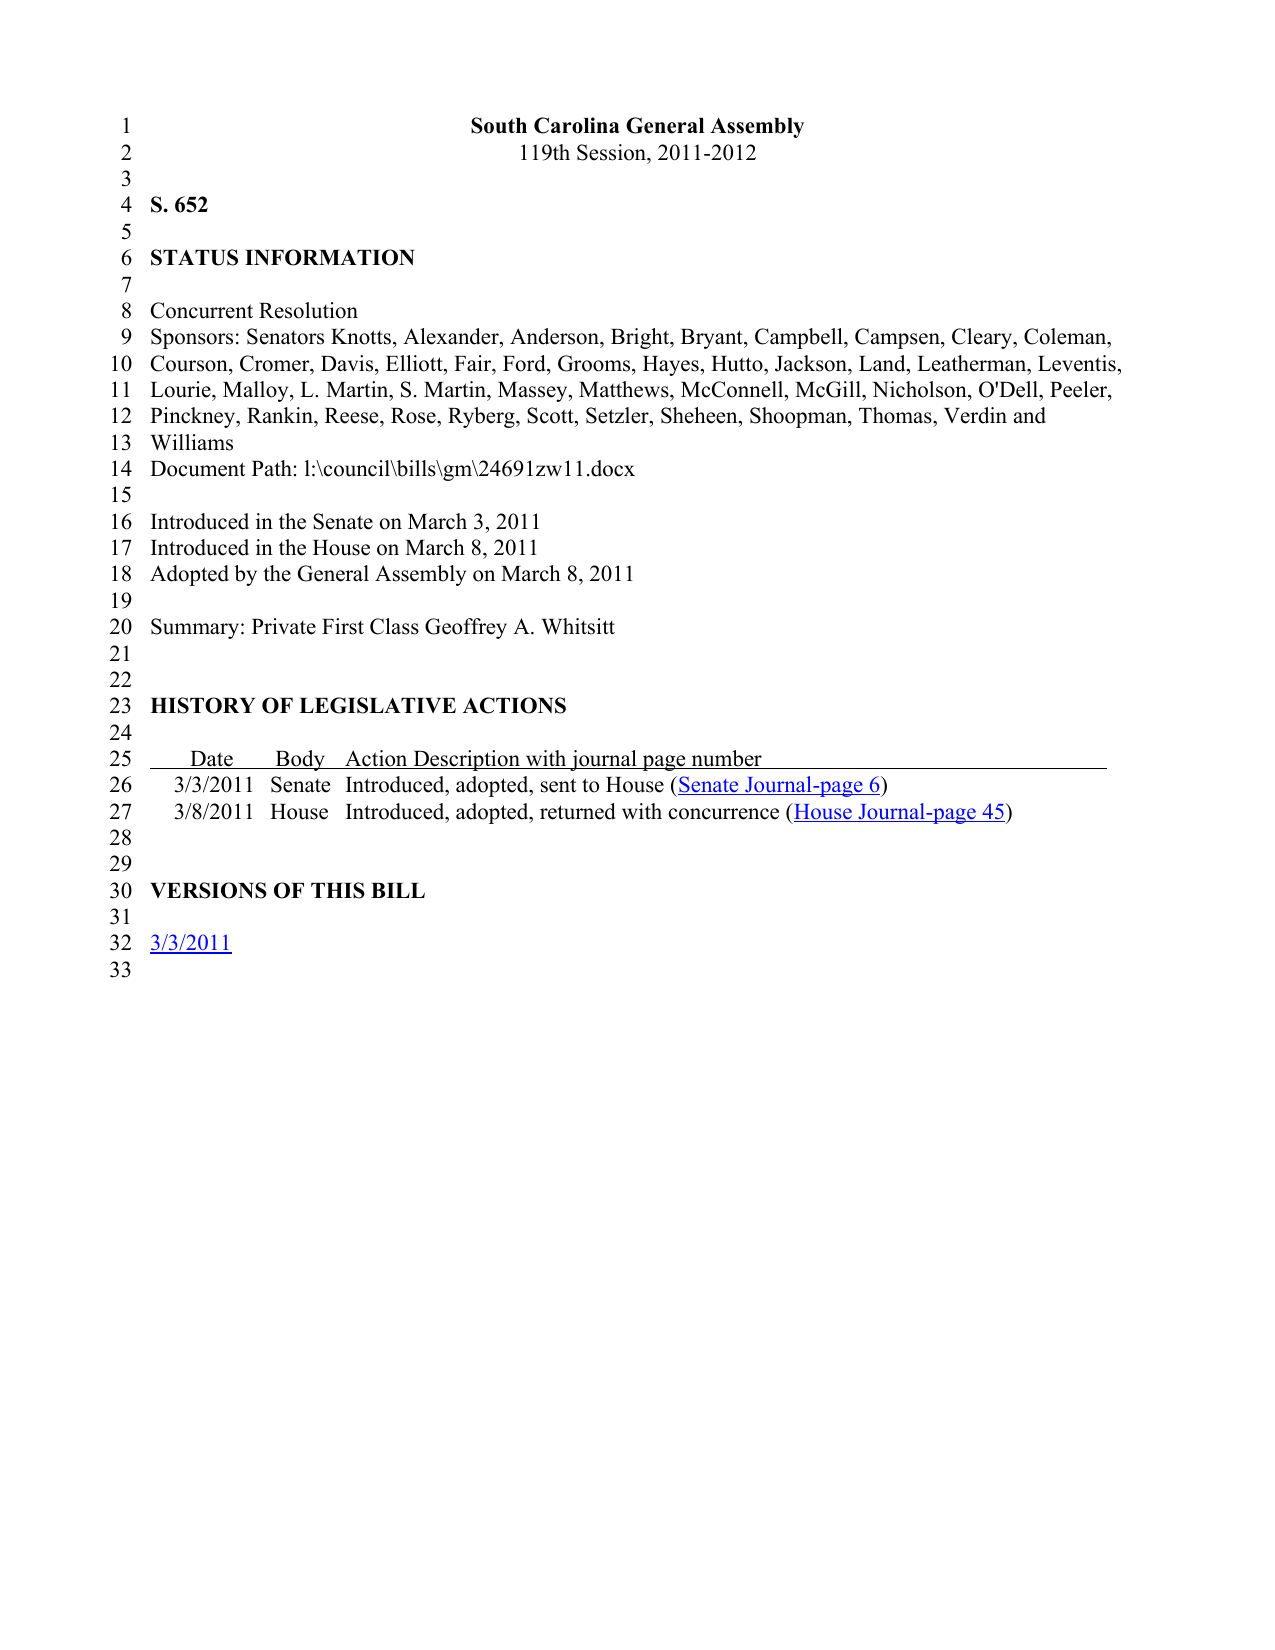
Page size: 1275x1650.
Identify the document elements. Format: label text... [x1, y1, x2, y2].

text Adopted by the General Assembly on March 8, 2011 [150, 561, 1125, 587]
text Summary: Private First Class Geoffrey A. Whitsitt [150, 613, 1125, 639]
text Concurrent Resolution [150, 297, 1125, 323]
text 3/3/2011 [150, 929, 1125, 956]
text VERSIONS OF THIS BILL [150, 877, 1125, 903]
text South Carolina General Assembly [150, 112, 1125, 139]
text Introduced in the House on March 8, 2011 [150, 534, 1125, 561]
text Document Path: l:\council\bills\gm\24691zw11.docx [150, 455, 1125, 481]
text Sponsors: Senators Knotts, Alexander, Anderson, Bright, Bryant, Campbell, Campsen, Cleary, Coleman, Courson, Cromer, Davis, Elliott, Fair, Ford, Grooms, Hayes, Hutto, Jackson, Land, Leatherman, Leventis, Lourie, Malloy, L. Martin, S. Martin, Massey, Matthews, McConnell, McGill, Nicholson, O'Dell, Peeler, Pinckney, Rankin, Reese, Rose, Ryberg, Scott, Setzler, Sheheen, Shoopman, Thomas, Verdin and Williams [150, 323, 1125, 455]
text 3/3/2011 Senate Introduced, adopted, sent to House (Senate Journal-page 6) [150, 771, 1125, 798]
text 3/8/2011 House Introduced, adopted, returned with concurrence (House Journal-page 45) [150, 798, 1125, 824]
text Introduced in the Senate on March 3, 2011 [150, 508, 1125, 534]
text HISTORY OF LEGISLATIVE ACTIONS [150, 692, 1125, 719]
text 119th Session, 2011-2012 [150, 139, 1125, 165]
text Date Body Action Description with journal page number [150, 745, 1125, 771]
text STATUS INFORMATION [150, 244, 1125, 271]
text S. 652 [150, 192, 1125, 218]
